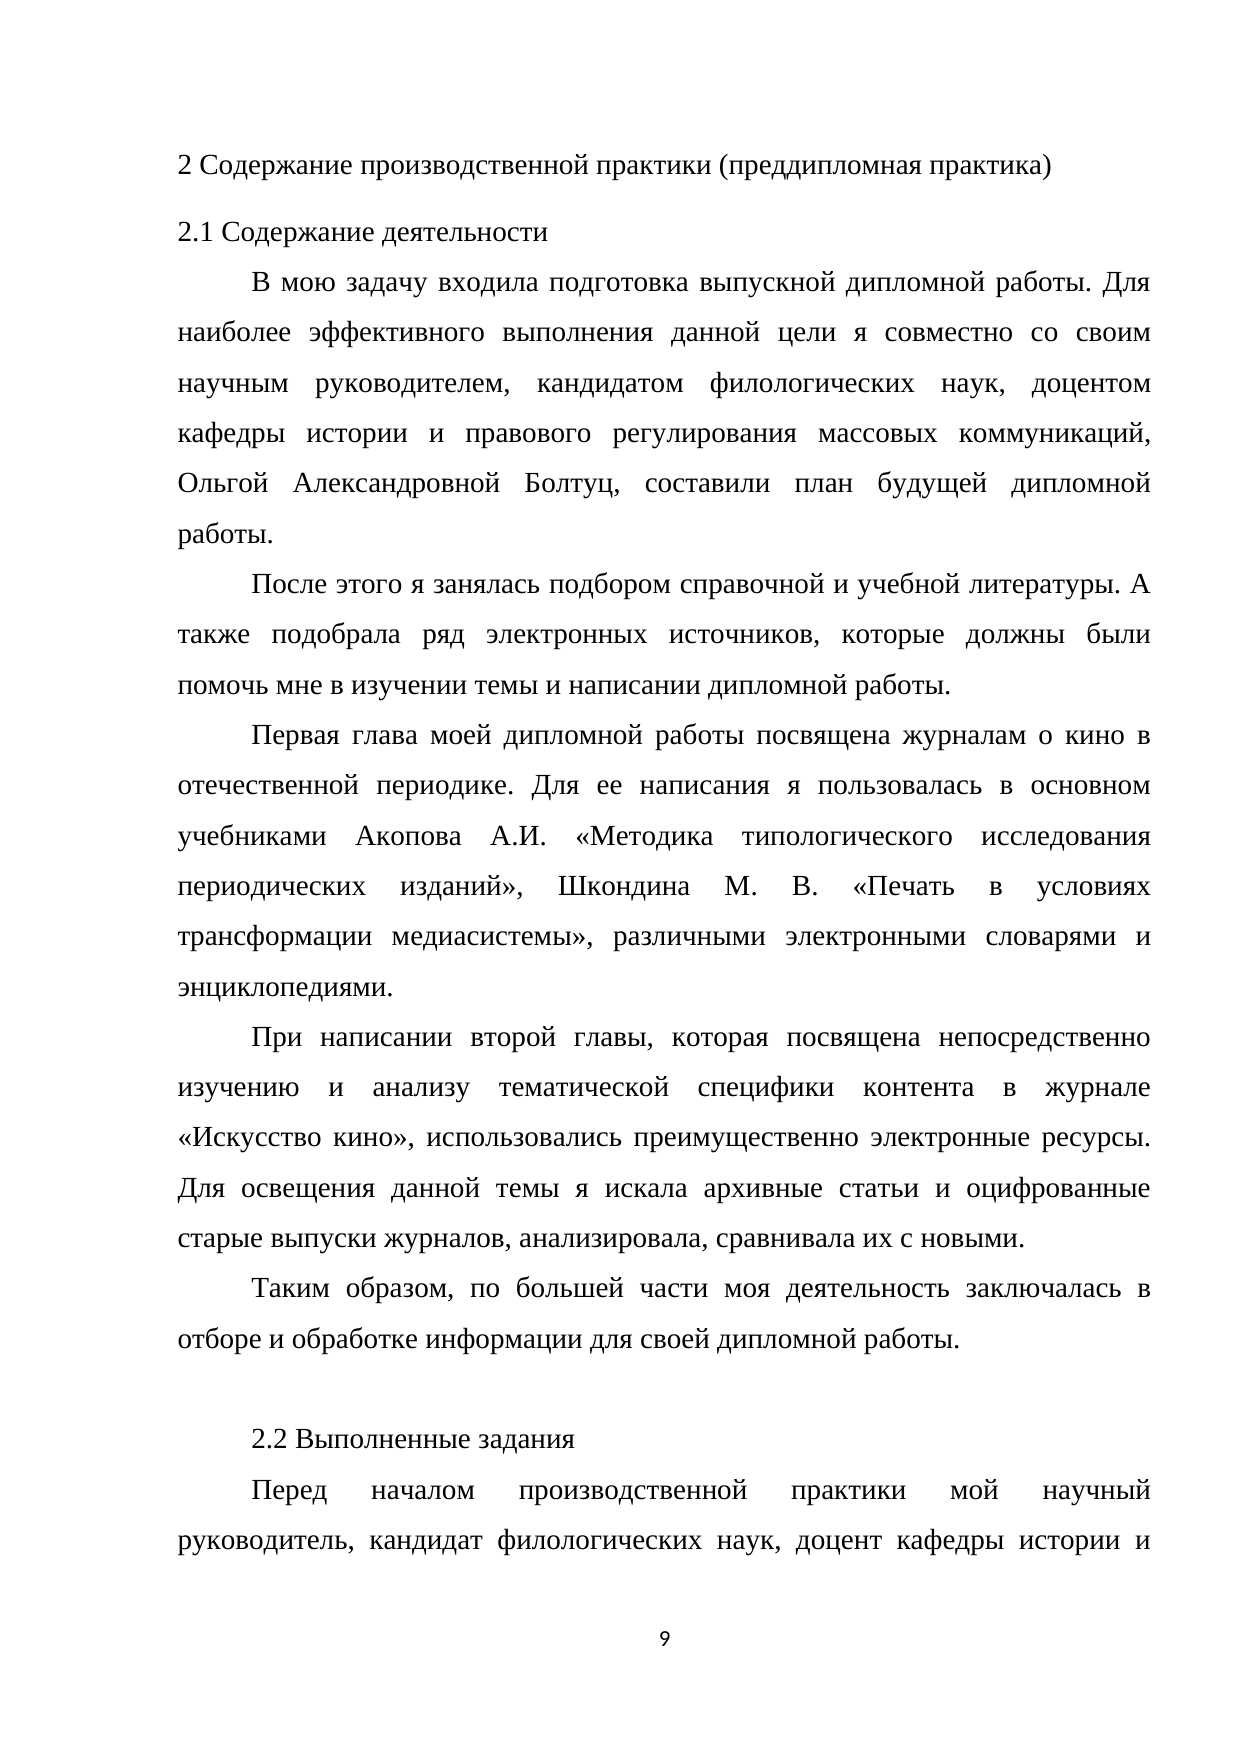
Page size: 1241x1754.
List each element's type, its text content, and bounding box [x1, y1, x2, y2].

text После этого я занялась подбором справочной и учебной литературы. А также подобрала ряд электронных источников, которые должны были помочь мне в изучении темы и написании дипломной работы. [177, 566, 1152, 700]
text Таким образом, по большей части моя деятельность заключалась в отборе и обработке информации для своей дипломной работы. [177, 1271, 1152, 1354]
text В мою задачу входила подготовка выпускной дипломной работы. Для наиболее эффективного выполнения данной цели я совместно со своим научным руководителем, кандидатом филологических наук, доцентом кафедры истории и правового регулирования массовых коммуникаций, Ольгой Александровной Болтуц, составили план будущей дипломной работы. [177, 264, 1152, 549]
text 2.2 Выполненные задания [177, 1421, 1152, 1455]
text 2 Содержание производственной практики (преддипломная практика) [177, 147, 1152, 180]
text 2.1 Содержание деятельности [177, 214, 1152, 247]
text При написании второй главы, которая посвящена непосредственно изучению и анализу тематической специфики контента в журнале «Искусство кино», использовались преимущественно электронные ресурсы. Для освещения данной темы я искала архивные статьи и оцифрованные старые выпуски журналов, анализировала, сравнивала их с новыми. [177, 1019, 1152, 1254]
text Первая глава моей дипломной работы посвящена журналам о кино в отечественной периодике. Для ее написания я пользовалась в основном учебниками Акопова А.И. «Методика типологического исследования периодических изданий», Шкондина М. В. «Печать в условиях трансформации медиасистемы», различными электронными словарями и энциклопедиями. [177, 717, 1152, 1002]
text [177, 1472, 1152, 1556]
